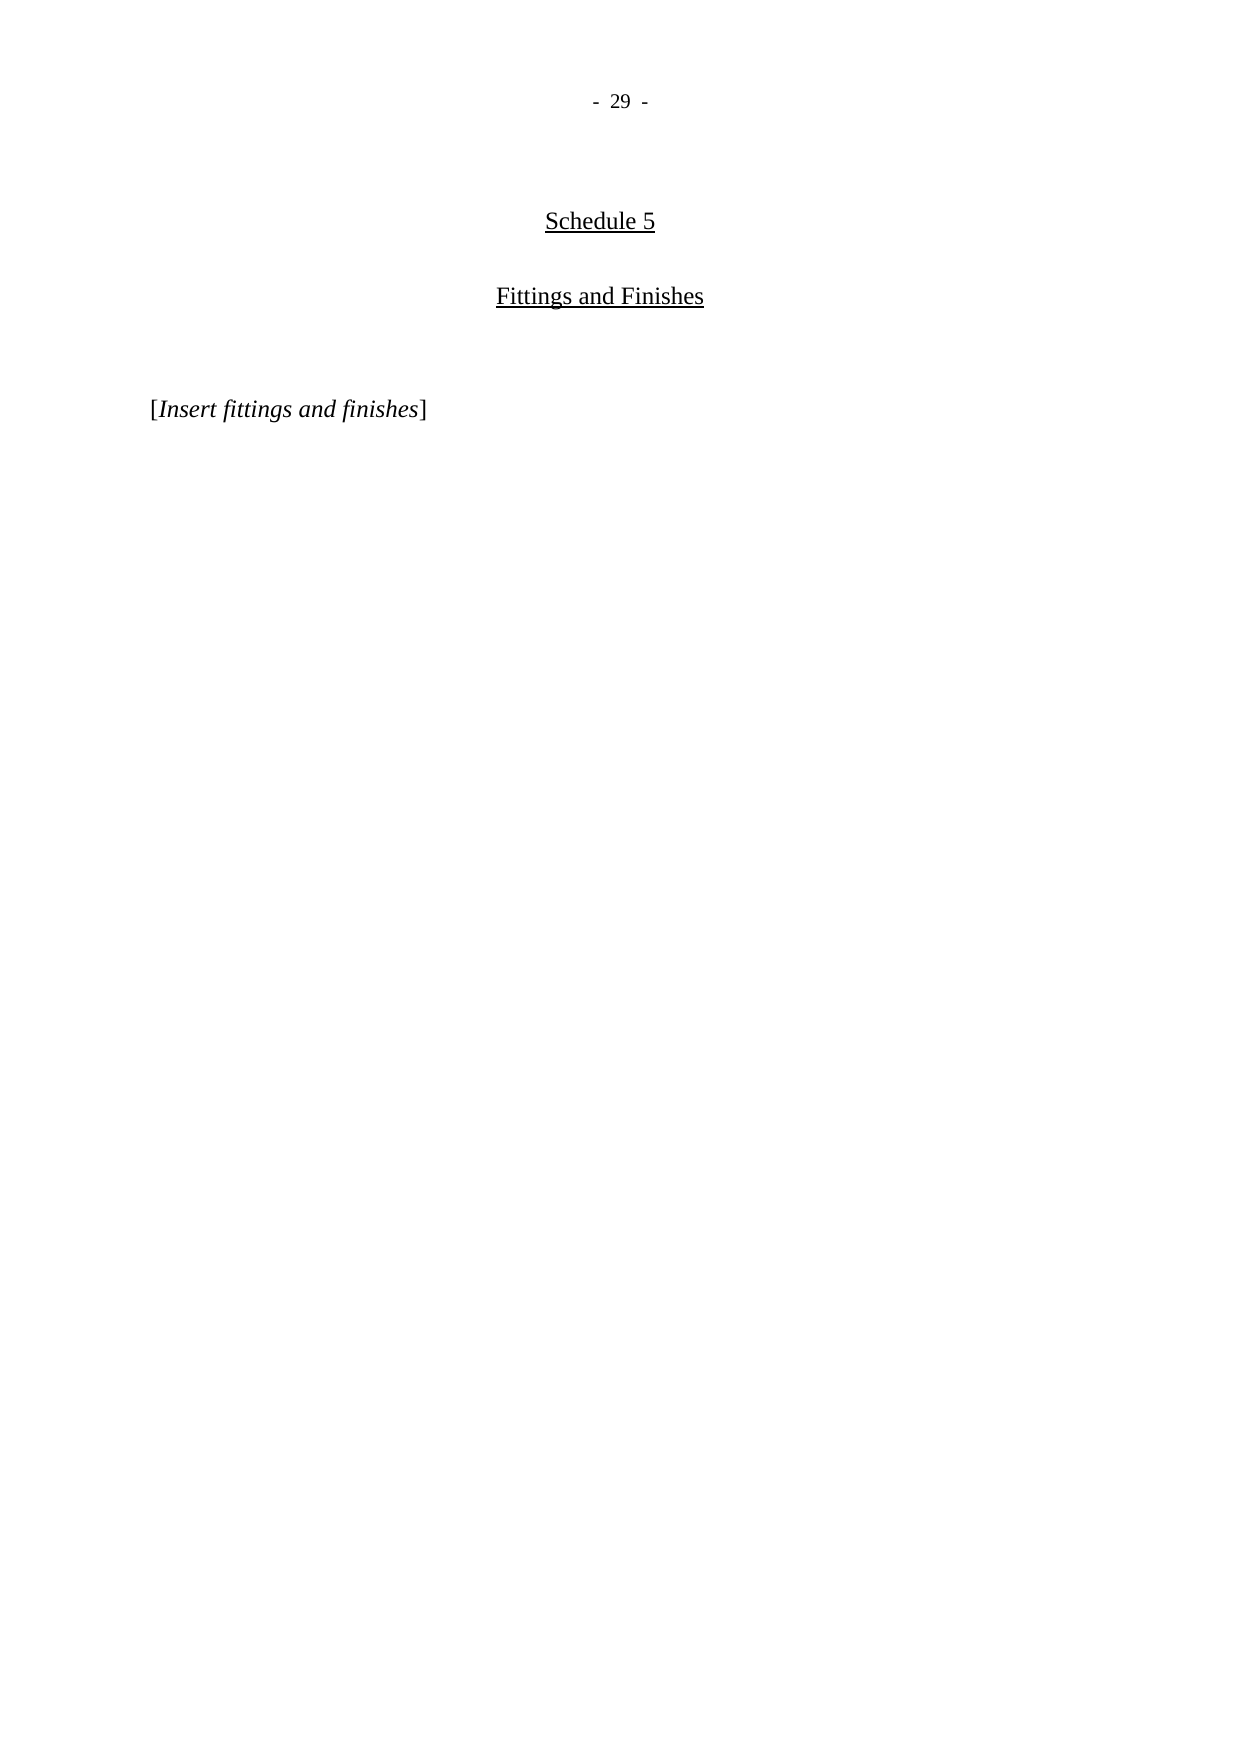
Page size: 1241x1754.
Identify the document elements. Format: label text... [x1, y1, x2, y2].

text [Insert fittings and finishes] [150, 389, 1050, 427]
text Fittings and Finishes [150, 277, 1050, 314]
text Schedule 5 [150, 202, 1050, 239]
